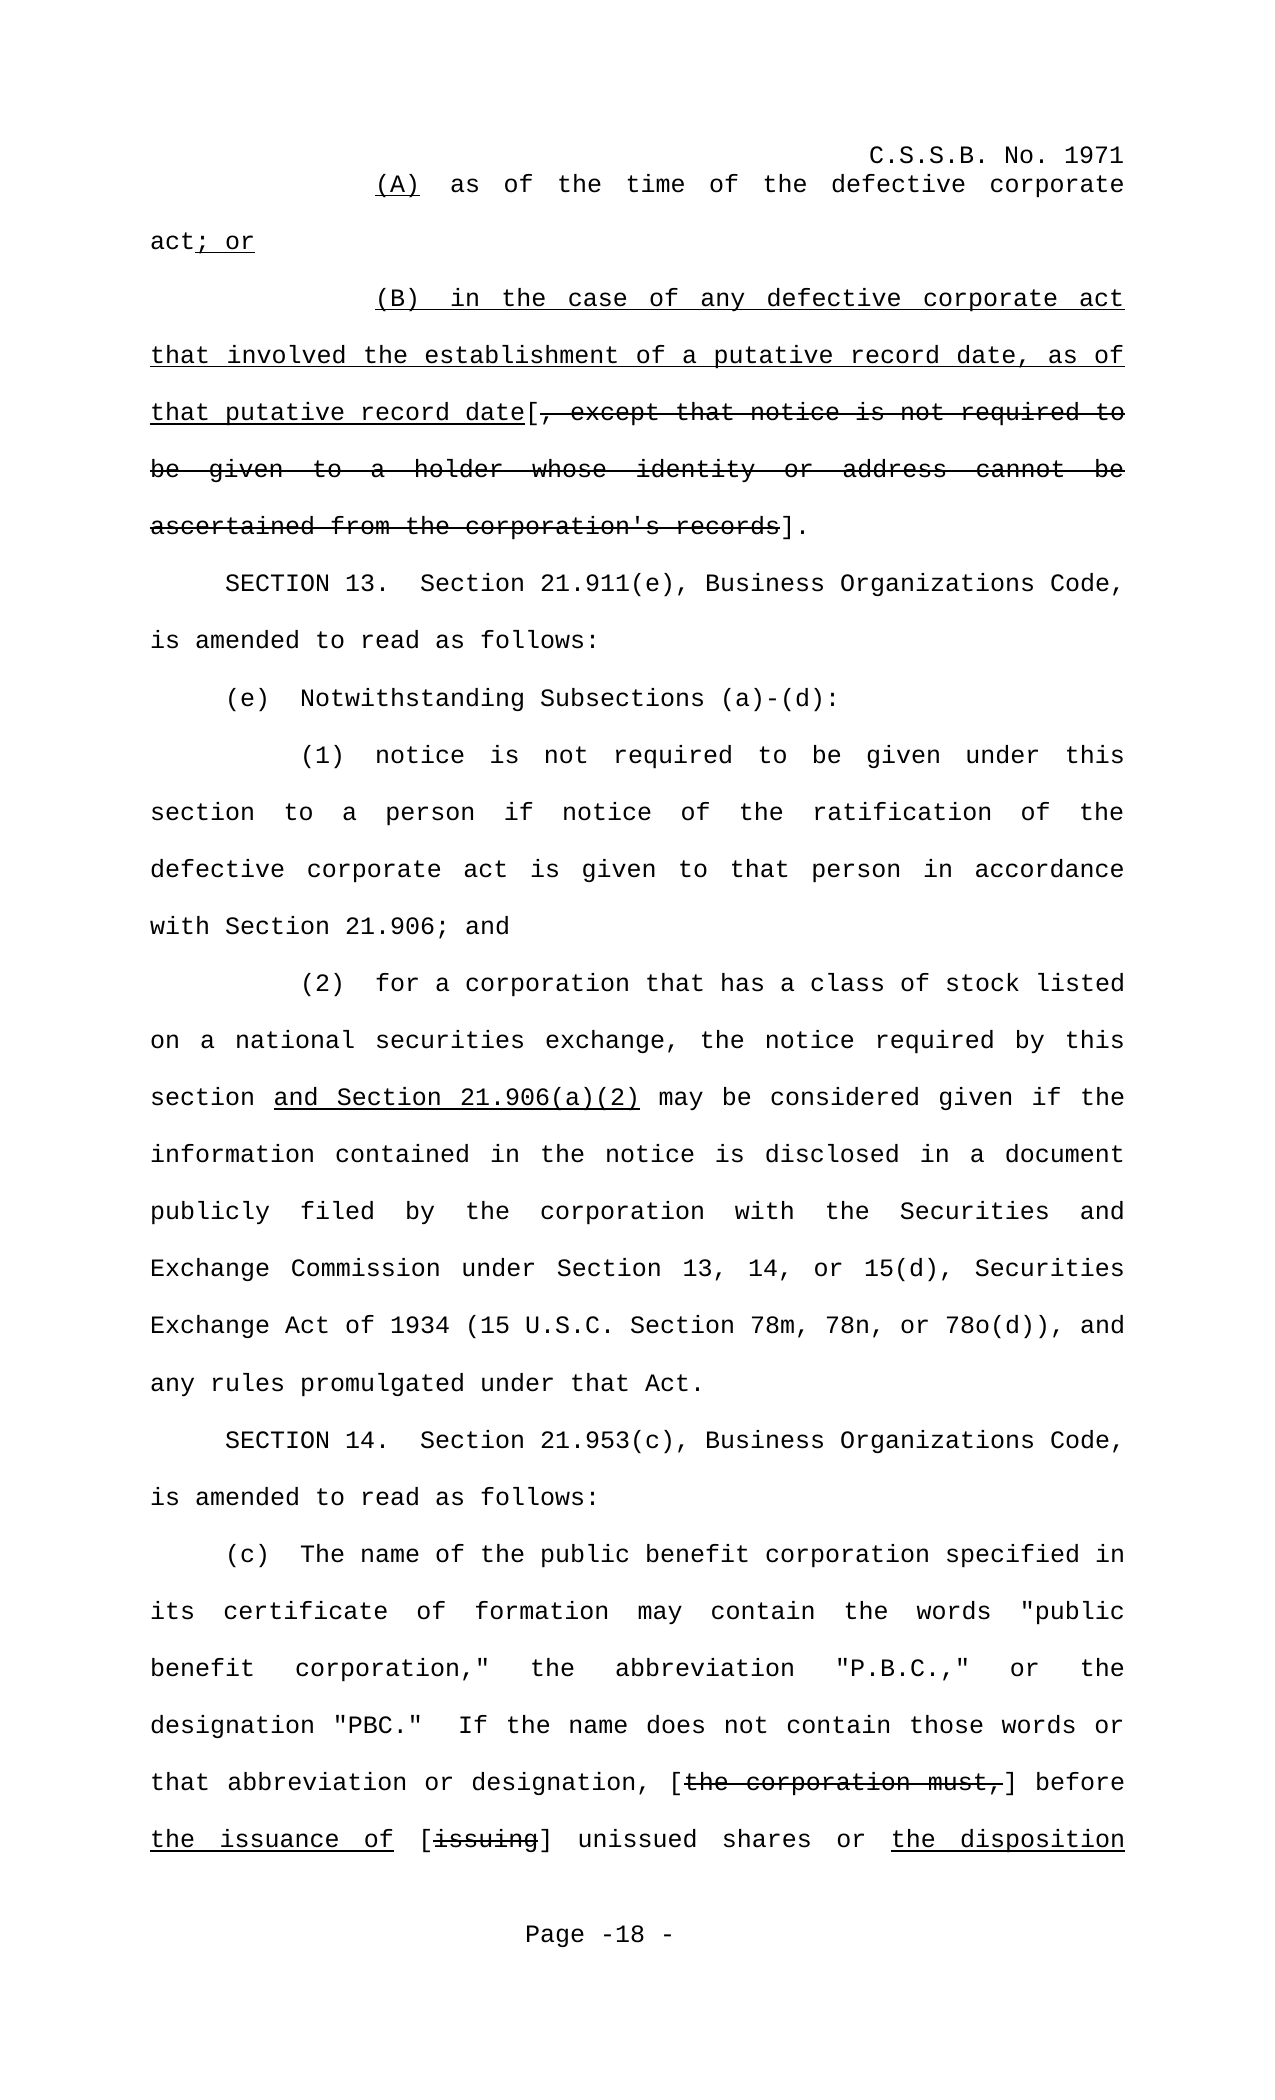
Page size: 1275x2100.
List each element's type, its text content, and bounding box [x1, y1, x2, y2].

text (2) for a corporation that has a class of stock listed on a national securities exchange, the notice required by this section and Section 21.906(a)(2) may be considered given if the information contained in the notice is disclosed in a document publicly filed by the corporation with the Securities and Exchange Commission under Section 13, 14, or 15(d), Securities Exchange Act of 1934 (15 U.S.C. Section 78m, 78n, or 78o(d)), and any rules promulgated under that Act. [150, 970, 1125, 1398]
text SECTION 13. Section 21.911(e), Business Organizations Code, is amended to read as follows: [150, 571, 1125, 656]
text (e) Notwithstanding Subsections (a)-(d): [150, 685, 1125, 713]
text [150, 1541, 1125, 1855]
text (B) in the case of any defective corporate act that involved the establishment of a putative record date, as of that putative record date[, except that notice is not required to be given to a holder whose identity or address cannot be ascertained from the corporation's records]. [150, 367, 1125, 470]
text (1) notice is not required to be given under this section to a person if notice of the ratification of the defective corporate act is given to that person in accordance with Section 21.906; and [150, 742, 1125, 942]
text (B) in the case of any defective corporate act that involved the establishment of a putative record date, as of that putative record date[, except that notice is not required to be given to a holder whose identity or address cannot be ascertained from the corporation's records]. [150, 285, 1125, 366]
text SECTION 14. Section 21.953(c), Business Organizations Code, is amended to read as follows: [150, 1427, 1125, 1513]
text (B) in the case of any defective corporate act that involved the establishment of a putative record date, as of that putative record date[, except that notice is not required to be given to a holder whose identity or address cannot be ascertained from the corporation's records]. [150, 472, 1125, 542]
text (A) as of the time of the defective corporate act; or [150, 171, 1125, 257]
